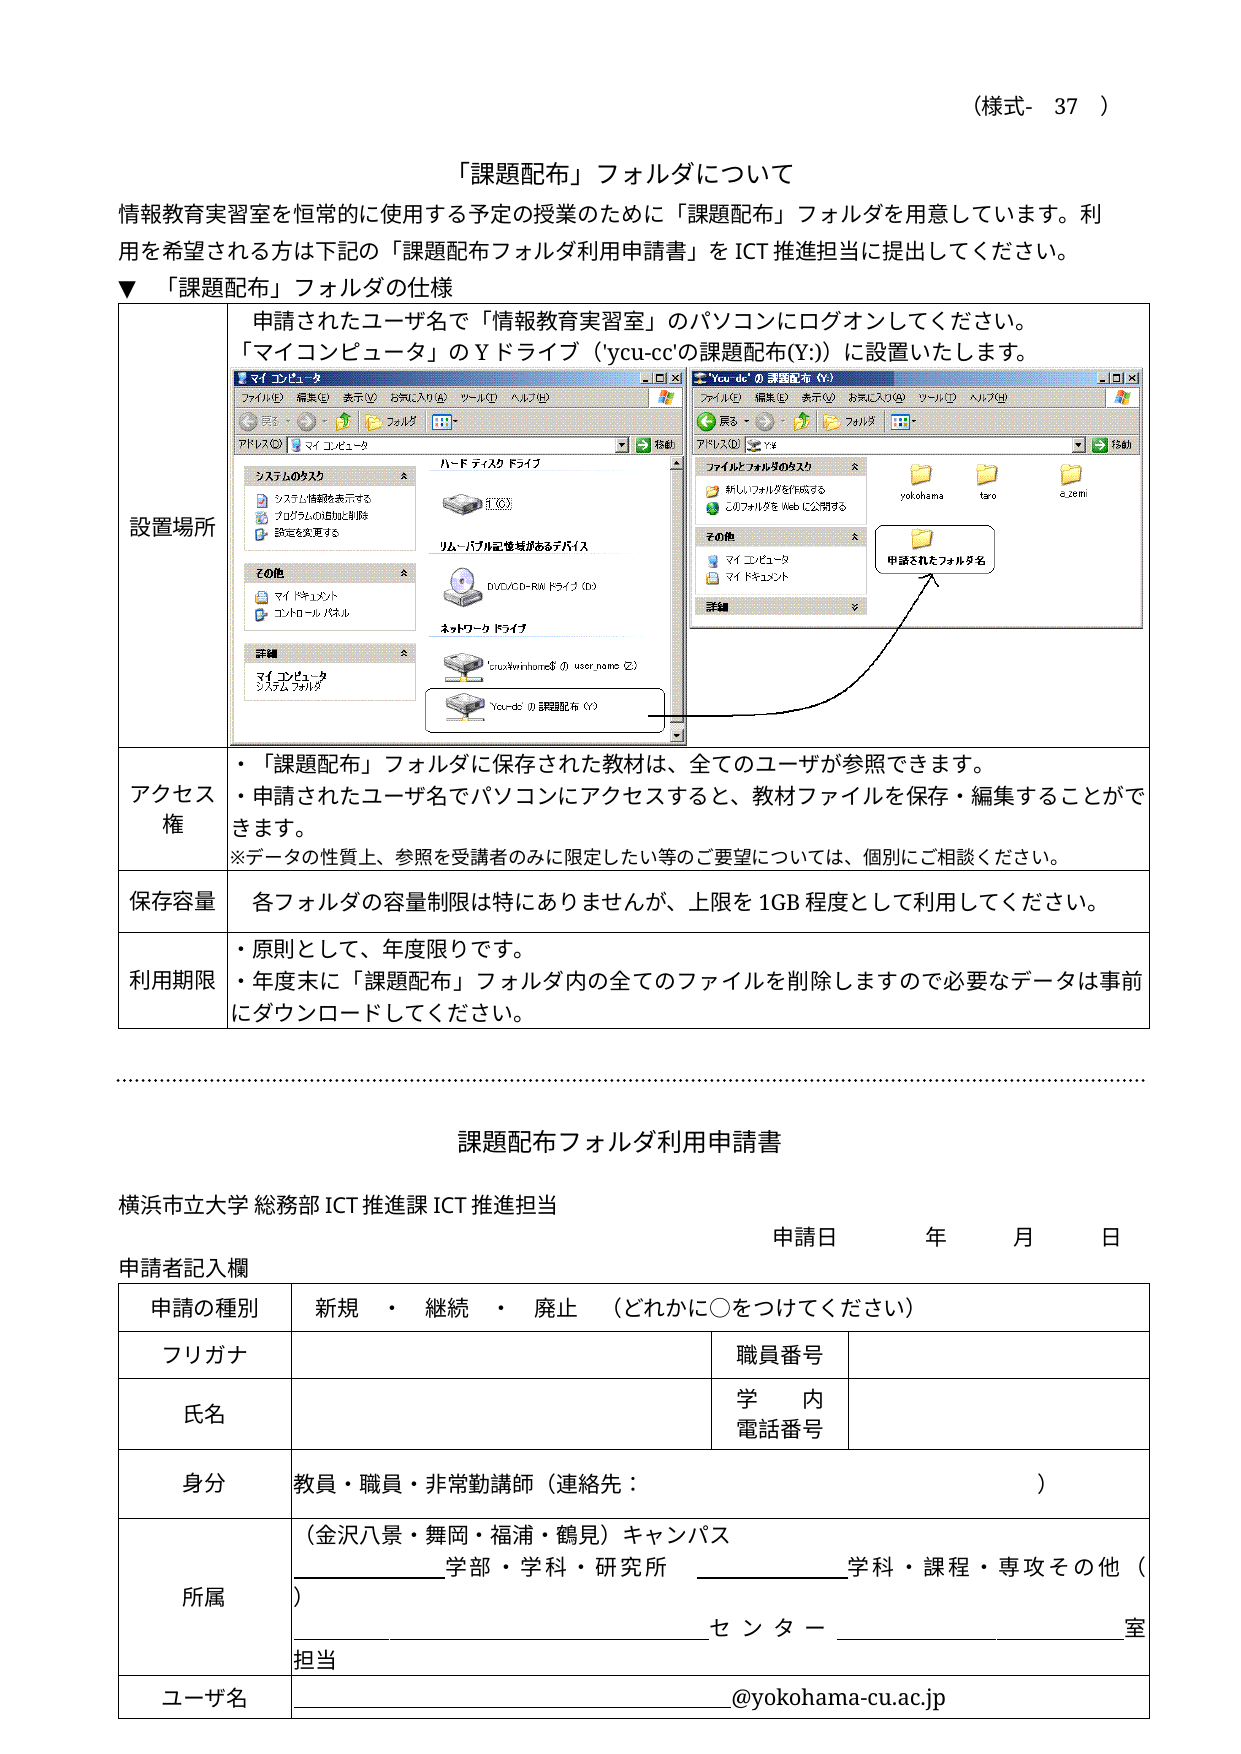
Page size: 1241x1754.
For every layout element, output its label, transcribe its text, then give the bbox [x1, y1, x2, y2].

text 横浜市立大学 総務部 ICT推進課 ICT推進担当 [118, 1188, 1122, 1220]
table_cell 各フォルダの容量制限は特にありませんが、上限を1GB程度として利用してください。 [228, 871, 1149, 932]
table_cell 保存容量 [119, 871, 227, 932]
text 申請日 年 月 日 [118, 1220, 1122, 1251]
table_cell 身分 [119, 1450, 291, 1518]
table_cell @yokohama-cu.ac.jp [292, 1676, 1149, 1717]
table_cell アクセス権 [119, 748, 227, 870]
table_cell [849, 1332, 1149, 1378]
table_cell フリガナ [119, 1332, 291, 1378]
table_cell ・原則として、年度限りです。 ・年度末に「課題配布」フォルダ内の全てのファイルを削除しますので必要なデータは事前にダウンロードしてください。 [228, 933, 1149, 1028]
table_cell （金沢八景・舞岡・福浦・鶴見）キャンパス 学部・学科・研究所 学科・課程・専攻その他（ ） センター 室 担当 [292, 1519, 1149, 1675]
table_header 設置場所 [119, 304, 227, 747]
table_cell 職員番号 [712, 1332, 848, 1378]
table_header 新規 ・ 継続 ・ 廃止 （どれかに○をつけてください） [292, 1284, 1149, 1331]
table_cell 所属 [119, 1519, 291, 1675]
picture [230, 367, 1146, 747]
table_cell 利用期限 [119, 933, 227, 1028]
table_cell [849, 1379, 1149, 1448]
text 「課題配布」フォルダについて [118, 154, 1122, 191]
table_header 申請されたユーザ名で「情報教育実習室」のパソコンにログオンしてください。 「マイコンピュータ」のYドライブ（'ycu-cc'の課題配布(Y:)）に設置いたします。 [228, 304, 1149, 747]
table_cell [292, 1379, 711, 1448]
table_cell 学 内 電話番号 [712, 1379, 848, 1448]
table_cell ユーザ名 [119, 1676, 291, 1717]
list 「課題配布」フォルダの仕様 [118, 266, 1122, 303]
text 申請者記入欄 [118, 1251, 1122, 1283]
table_cell 氏名 [119, 1379, 291, 1448]
table_cell 教員・職員・非常勤講師（連絡先： ） [292, 1450, 1149, 1518]
table_header 申請の種別 [119, 1284, 291, 1331]
text 情報教育実習室を恒常的に使用する予定の授業のために「課題配布」フォルダを用意しています。利用を希望される方は下記の「課題配布フォルダ利用申請書」をICT推進担当に提出してください。 [118, 191, 1122, 266]
text 課題配布フォルダ利用申請書 [118, 1122, 1122, 1158]
table_cell ・「課題配布」フォルダに保存された教材は、全てのユーザが参照できます。 ・申請されたユーザ名でパソコンにアクセスすると、教材ファイルを保存・編集することができます。 ※データの性質上、参照を受講者のみに限定したい等のご要望については、個別にご相談ください。 [228, 748, 1149, 870]
table_cell [292, 1332, 711, 1378]
